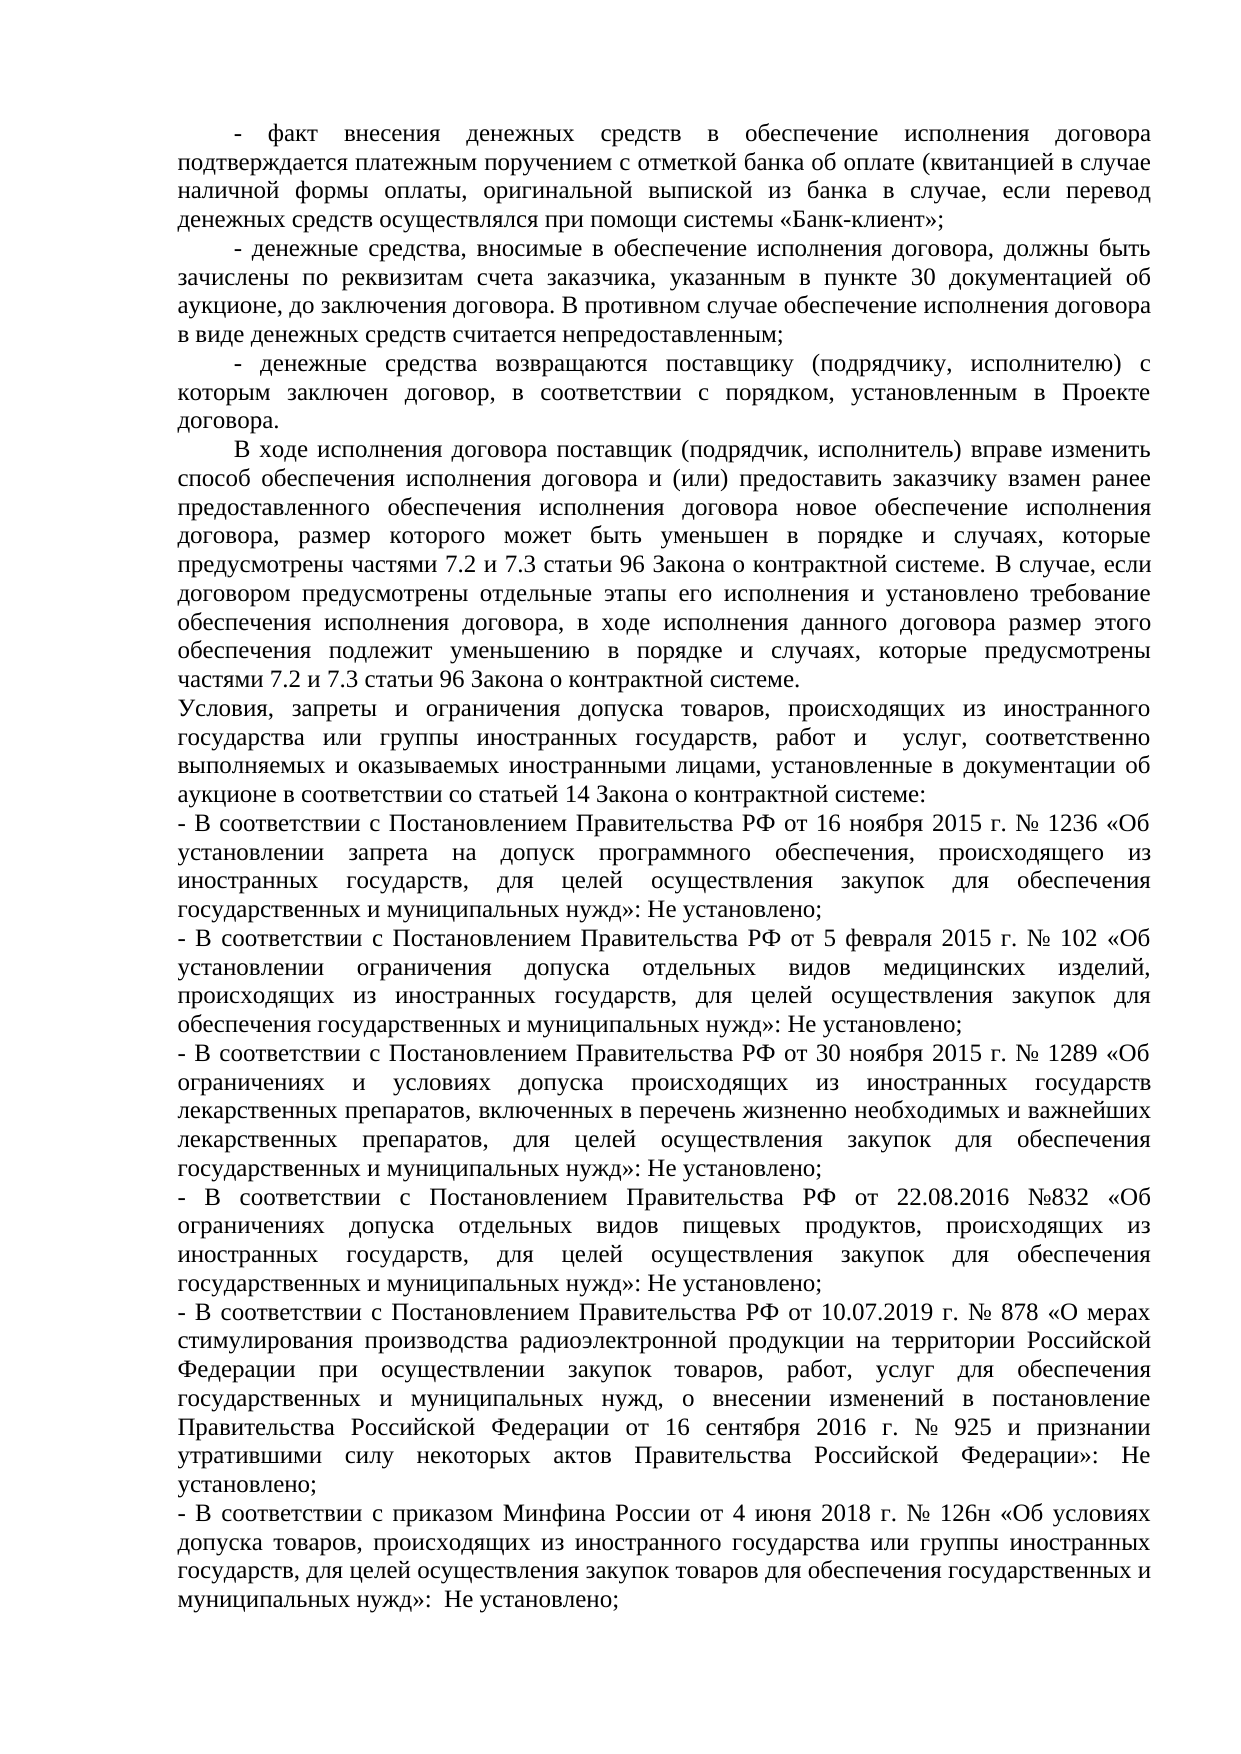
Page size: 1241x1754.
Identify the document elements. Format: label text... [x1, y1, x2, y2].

text - денежные средства возвращаются поставщику (подрядчику, исполнителю) с которым заключен договор, в соответствии с порядком, установленным в Проекте договора. [177, 348, 1152, 434]
text - В соответствии с Постановлением Правительства РФ от 22.08.2016 №832 «Об ограничениях допуска отдельных видов пищевых продуктов, происходящих из иностранных государств, для целей осуществления закупок для обеспечения государственных и муниципальных нужд»: Не установлено; [177, 1182, 1152, 1297]
text - денежные средства, вносимые в обеспечение исполнения договора, должны быть зачислены по реквизитам счета заказчика, указанным в пункте 30 документацией об аукционе, до заключения договора. В противном случае обеспечение исполнения договора в виде денежных средств считается непредоставленным; [177, 233, 1152, 348]
text В ходе исполнения договора поставщик (подрядчик, исполнитель) вправе изменить способ обеспечения исполнения договора и (или) предоставить заказчику взамен ранее предоставленного обеспечения исполнения договора новое обеспечение исполнения договора, размер которого может быть уменьшен в порядке и случаях, которые предусмотрены частями 7.2 и 7.3 статьи 96 Закона о контрактной системе. В случае, если договором предусмотрены отдельные этапы его исполнения и установлено требование обеспечения исполнения договора, в ходе исполнения данного договора размер этого обеспечения подлежит уменьшению в порядке и случаях, которые предусмотрены частями 7.2 и 7.3 статьи 96 Закона о контрактной системе. [177, 434, 1152, 693]
text - В соответствии с Постановлением Правительства РФ от 5 февраля 2015 г. № 102 «Об установлении ограничения допуска отдельных видов медицинских изделий, происходящих из иностранных государств, для целей осуществления закупок для обеспечения государственных и муниципальных нужд»: Не установлено; [177, 923, 1152, 1038]
text - В соответствии с Постановлением Правительства РФ от 16 ноября 2015 г. № 1236 «Об установлении запрета на допуск программного обеспечения, происходящего из иностранных государств, для целей осуществления закупок для обеспечения государственных и муниципальных нужд»: Не установлено; [177, 808, 1152, 923]
text - факт внесения денежных средств в обеспечение исполнения договора подтверждается платежным поручением с отметкой банка об оплате (квитанцией в случае наличной формы оплаты, оригинальной выпиской из банка в случае, если перевод денежных средств осуществлялся при помощи системы «Банк-клиент»; [177, 118, 1152, 233]
text - В соответствии с Постановлением Правительства РФ от 10.07.2019 г. № 878 «О мерах стимулирования производства радиоэлектронной продукции на территории Российской Федерации при осуществлении закупок товаров, работ, услуг для обеспечения государственных и муниципальных нужд, о внесении изменений в постановление Правительства Российской Федерации от 16 сентября 2016 г. № 925 и признании утратившими силу некоторых актов Правительства Российской Федерации»: Не установлено; [177, 1297, 1152, 1498]
text Условия, запреты и ограничения допуска товаров, происходящих из иностранного государства или группы иностранных государств, работ и услуг, соответственно выполняемых и оказываемых иностранными лицами, установленные в документации об аукционе в соответствии со статьей 14 Закона о контрактной системе: [177, 693, 1152, 808]
text - В соответствии с Постановлением Правительства РФ от 30 ноября 2015 г. № 1289 «Об ограничениях и условиях допуска происходящих из иностранных государств лекарственных препаратов, включенных в перечень жизненно необходимых и важнейших лекарственных препаратов, для целей осуществления закупок для обеспечения государственных и муниципальных нужд»: Не установлено; [177, 1038, 1152, 1182]
text - В соответствии с приказом Минфина России от 4 июня 2018 г. № 126н «Об условиях допуска товаров, происходящих из иностранного государства или группы иностранных государств, для целей осуществления закупок товаров для обеспечения государственных и муниципальных нужд»: Не установлено; [177, 1498, 1152, 1613]
